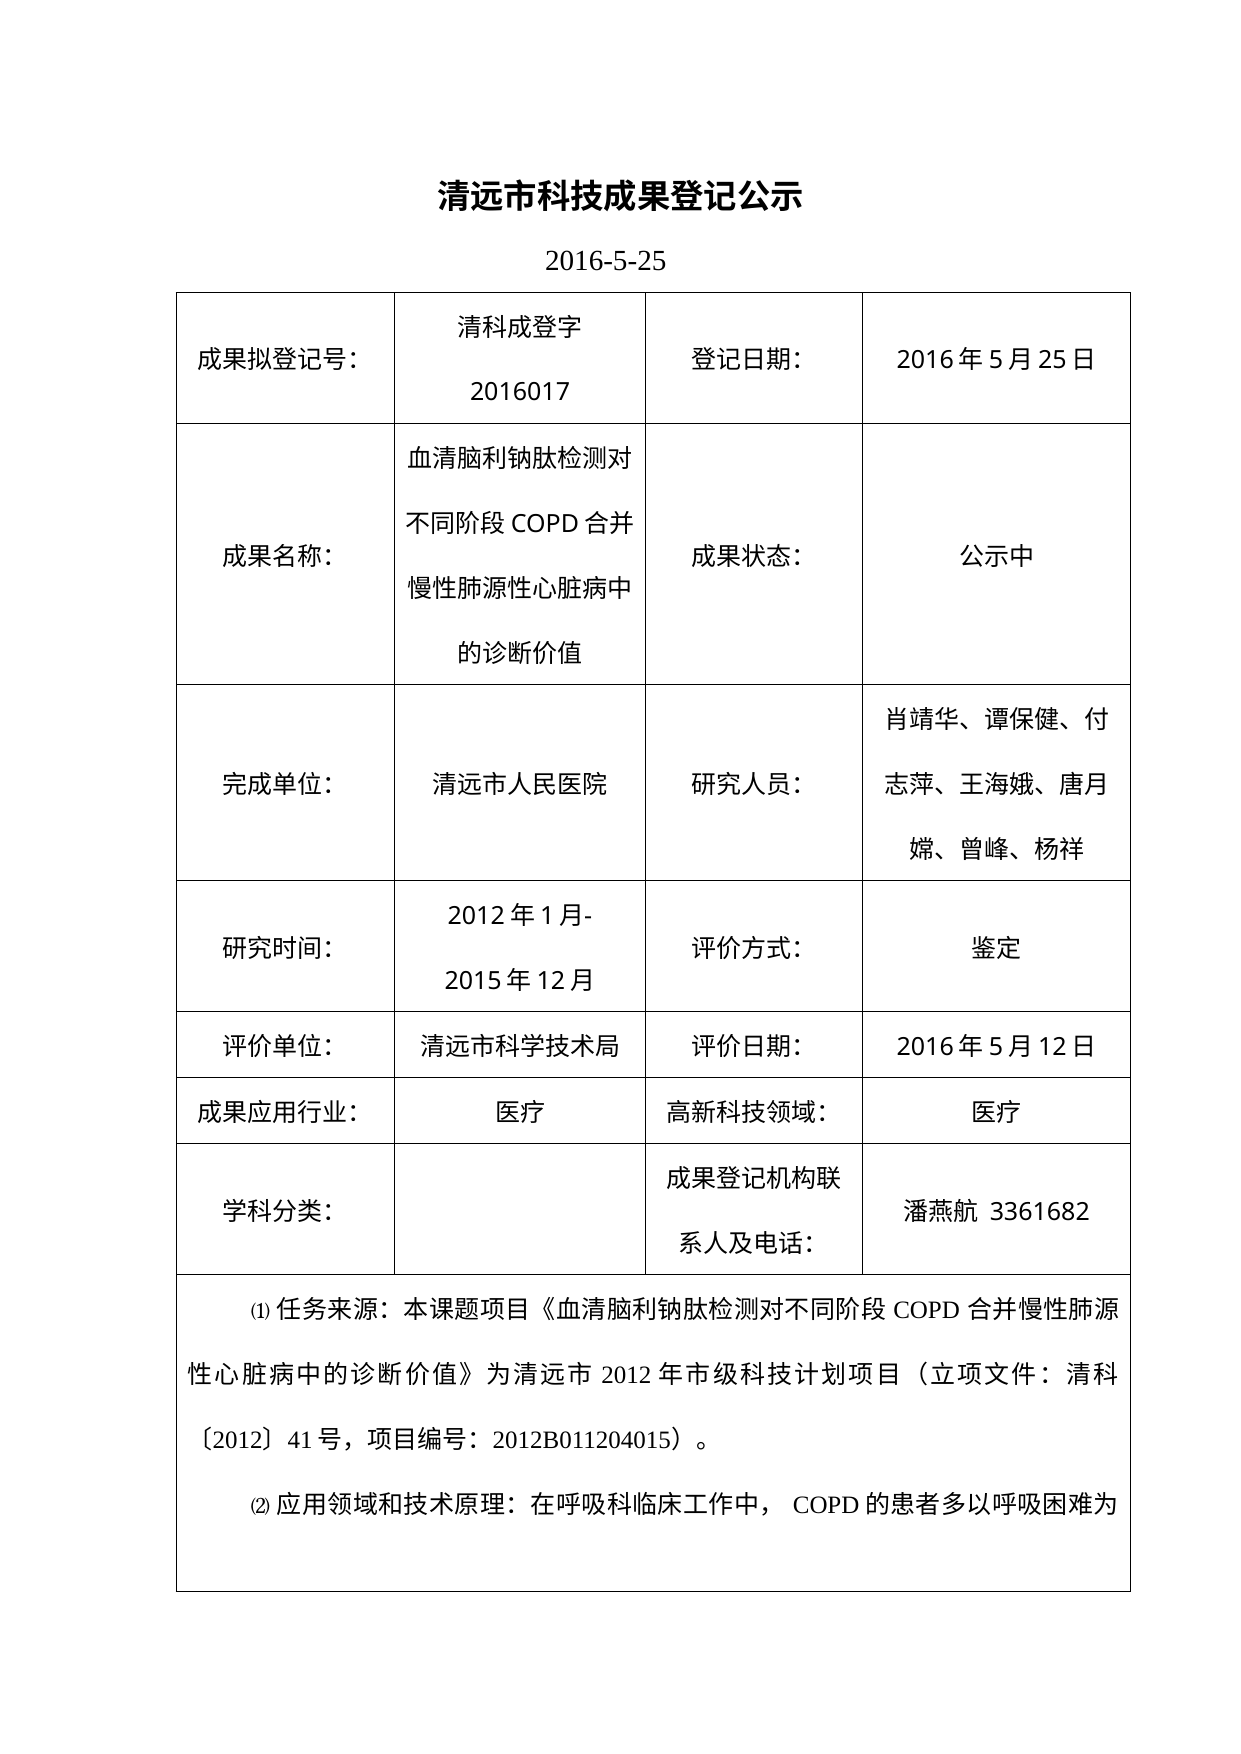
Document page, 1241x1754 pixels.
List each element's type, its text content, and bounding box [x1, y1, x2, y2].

table_cell 完成单位： [177, 685, 394, 880]
table_cell 评价日期： [646, 1012, 862, 1077]
table_cell 2012年1月- 2015年12月 [395, 881, 645, 1011]
text 2016-5-25 [187, 227, 1053, 292]
table_header 清科成登字2016017 [395, 293, 645, 423]
table_cell 成果应用行业： [177, 1078, 394, 1143]
table_cell 成果状态： [646, 424, 862, 684]
text 清远市科技成果登记公示 [187, 162, 1053, 227]
table_cell 清远市人民医院 [395, 685, 645, 880]
table_cell 成果名称： [177, 424, 394, 684]
table_header 2016年5月25日 [863, 293, 1130, 423]
table_cell 2016年5月12日 [863, 1012, 1130, 1077]
table_cell 医疗 [395, 1078, 645, 1143]
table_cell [177, 1275, 1130, 1591]
table_header 登记日期： [646, 293, 862, 423]
table_cell 肖靖华、谭保健、付志萍、王海娥、唐月嫦、曾峰、杨祥 [863, 685, 1130, 880]
table_cell 医疗 [863, 1078, 1130, 1143]
table_cell 评价单位： [177, 1012, 394, 1077]
table_cell 学科分类： [177, 1144, 394, 1274]
table_cell 血清脑利钠肽检测对不同阶段COPD合并慢性肺源性心脏病中的诊断价值 [395, 424, 645, 684]
table_cell [395, 1144, 645, 1274]
table_cell 研究时间： [177, 881, 394, 1011]
table_cell 成果登记机构联系人及电话： [646, 1144, 862, 1274]
table_cell 鉴定 [863, 881, 1130, 1011]
table_cell 公示中 [863, 424, 1130, 684]
table_cell 潘燕航 3361682 [863, 1144, 1130, 1274]
table_cell 评价方式： [646, 881, 862, 1011]
table_cell 研究人员： [646, 685, 862, 880]
table_cell 高新科技领域： [646, 1078, 862, 1143]
table_cell 清远市科学技术局 [395, 1012, 645, 1077]
table_header 成果拟登记号： [177, 293, 394, 423]
